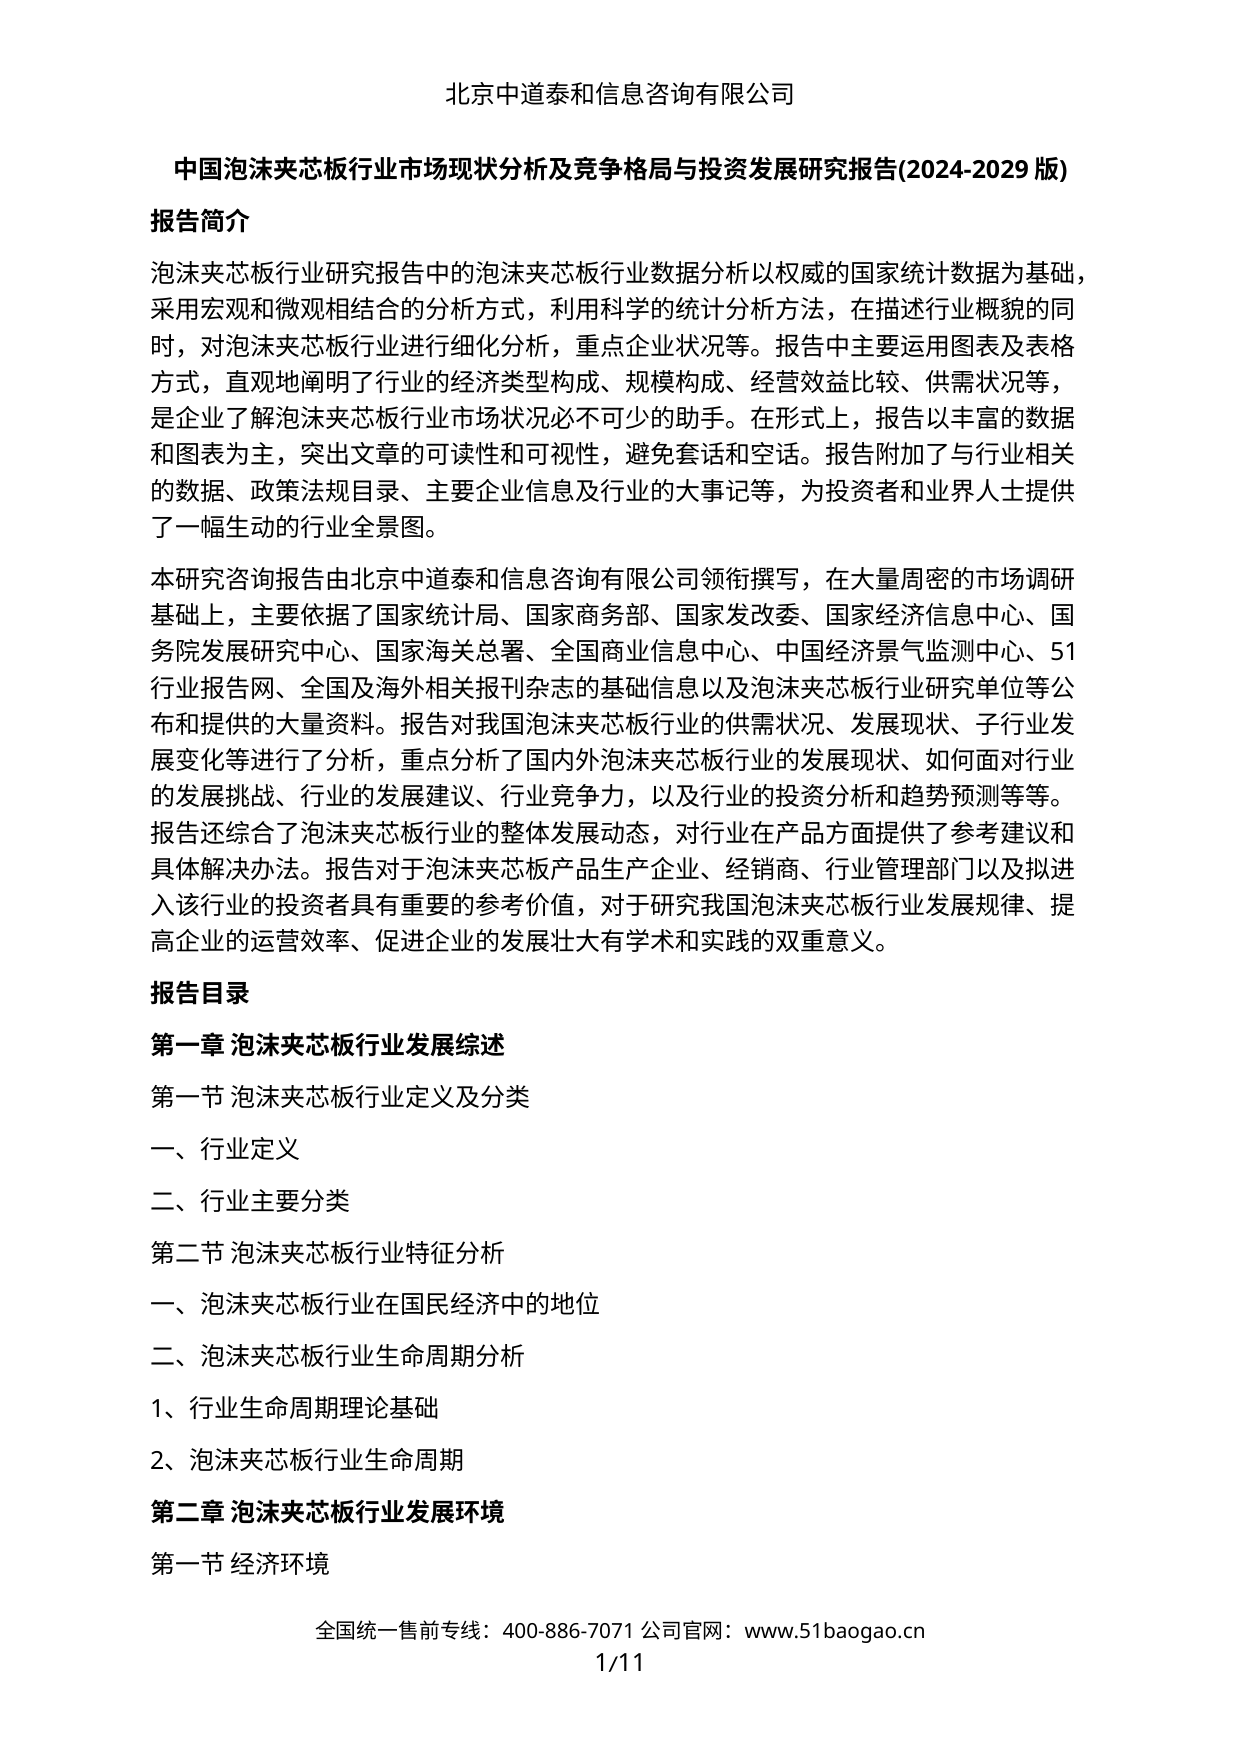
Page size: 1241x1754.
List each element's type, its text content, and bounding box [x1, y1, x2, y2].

text 泡沫夹芯板行业研究报告中的泡沫夹芯板行业数据分析以权威的国家统计数据为基础，采用宏观和微观相结合的分析方式，利用科学的统计分析方法，在描述行业概貌的同时，对泡沫夹芯板行业进行细化分析，重点企业状况等。报告中主要运用图表及表格方式，直观地阐明了行业的经济类型构成、规模构成、经营效益比较、供需状况等，是企业了解泡沫夹芯板行业市场状况必不可少的助手。在形式上，报告以丰富的数据和图表为主，突出文章的可读性和可视性，避免套话和空话。报告附加了与行业相关的数据、政策法规目录、主要企业信息及行业的大事记等，为投资者和业界人士提供了一幅生动的行业全景图。 [150, 254, 1090, 544]
text 报告简介 [150, 202, 1090, 238]
text 二、泡沫夹芯板行业生命周期分析 [150, 1337, 1090, 1373]
text 第二章 泡沫夹芯板行业发展环境 [150, 1492, 1090, 1529]
text 一、行业定义 [150, 1129, 1090, 1166]
text 第一节 经济环境 [150, 1544, 1090, 1581]
text 中国泡沫夹芯板行业市场现状分析及竞争格局与投资发展研究报告(2024-2029版) [150, 150, 1090, 186]
text 第二节 泡沫夹芯板行业特征分析 [150, 1233, 1090, 1269]
text 二、行业主要分类 [150, 1181, 1090, 1217]
text 第一节 泡沫夹芯板行业定义及分类 [150, 1077, 1090, 1114]
text 1、行业生命周期理论基础 [150, 1389, 1090, 1425]
text 报告目录 [150, 974, 1090, 1010]
text 2、泡沫夹芯板行业生命周期 [150, 1441, 1090, 1477]
text 一、泡沫夹芯板行业在国民经济中的地位 [150, 1285, 1090, 1321]
text 第一章 泡沫夹芯板行业发展综述 [150, 1026, 1090, 1062]
text 本研究咨询报告由北京中道泰和信息咨询有限公司领衔撰写，在大量周密的市场调研基础上，主要依据了国家统计局、国家商务部、国家发改委、国家经济信息中心、国务院发展研究中心、国家海关总署、全国商业信息中心、中国经济景气监测中心、51行业报告网、全国及海外相关报刊杂志的基础信息以及泡沫夹芯板行业研究单位等公布和提供的大量资料。报告对我国泡沫夹芯板行业的供需状况、发展现状、子行业发展变化等进行了分析，重点分析了国内外泡沫夹芯板行业的发展现状、如何面对行业的发展挑战、行业的发展建议、行业竞争力，以及行业的投资分析和趋势预测等等。报告还综合了泡沫夹芯板行业的整体发展动态，对行业在产品方面提供了参考建议和具体解决办法。报告对于泡沫夹芯板产品生产企业、经销商、行业管理部门以及拟进入该行业的投资者具有重要的参考价值，对于研究我国泡沫夹芯板行业发展规律、提高企业的运营效率、促进企业的发展壮大有学术和实践的双重意义。 [150, 559, 1090, 958]
